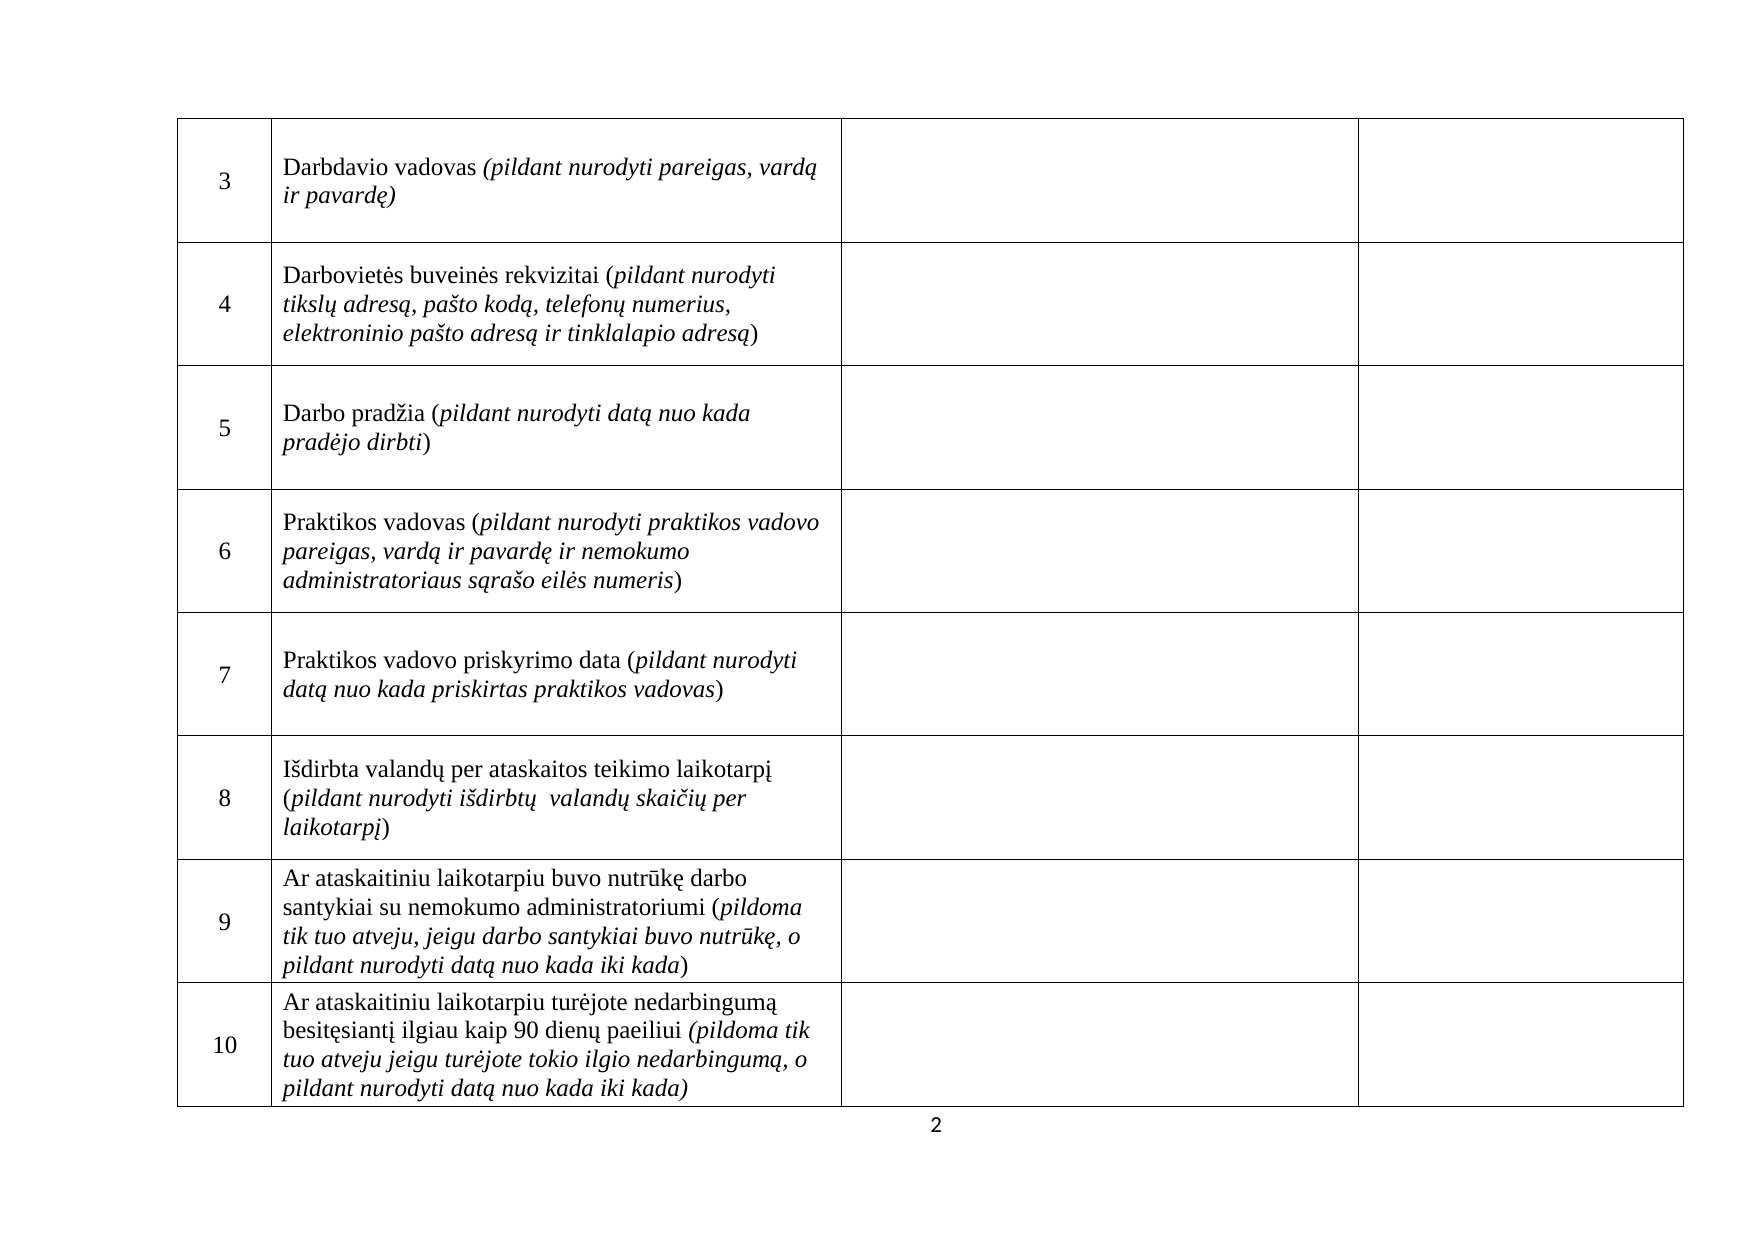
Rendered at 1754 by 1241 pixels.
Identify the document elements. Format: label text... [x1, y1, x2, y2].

table_cell [1359, 366, 1683, 488]
table_cell Ar ataskaitiniu laikotarpiu turėjote nedarbingumą besitęsiantį ilgiau kaip 90 dienų paeiliui (pildoma tik tuo atveju jeigu turėjote tokio ilgio nedarbingumą, o pildant nurodyti datą nuo kada iki kada) [272, 983, 841, 1106]
table_cell [842, 366, 1358, 488]
table_cell [1359, 736, 1683, 859]
table_cell [1359, 490, 1683, 612]
table_cell 8 [178, 736, 271, 859]
table_cell [842, 860, 1358, 982]
table_cell [842, 490, 1358, 612]
table_cell Praktikos vadovo priskyrimo data (pildant nurodyti datą nuo kada priskirtas praktikos vadovas) [272, 613, 841, 735]
table_cell 10 [178, 983, 271, 1106]
table_cell 6 [178, 490, 271, 612]
table_cell Darbovietės buveinės rekvizitai (pildant nurodyti tikslų adresą, pašto kodą, telefonų numerius, elektroninio pašto adresą ir tinklalapio adresą) [272, 243, 841, 365]
table_cell [1359, 243, 1683, 365]
table_cell 9 [178, 860, 271, 982]
table_cell Ar ataskaitiniu laikotarpiu buvo nutrūkę darbo santykiai su nemokumo administratoriumi (pildoma tik tuo atveju, jeigu darbo santykiai buvo nutrūkę, o pildant nurodyti datą nuo kada iki kada) [272, 860, 841, 982]
table_cell 3 [178, 119, 271, 242]
table_cell Darbdavio vadovas (pildant nurodyti pareigas, vardą ir pavardę) [272, 119, 841, 242]
table_cell [842, 983, 1358, 1106]
table_cell [842, 613, 1358, 735]
table_cell 5 [178, 366, 271, 488]
table_cell Išdirbta valandų per ataskaitos teikimo laikotarpį (pildant nurodyti išdirbtų valandų skaičių per laikotarpį) [272, 736, 841, 859]
table_cell 7 [178, 613, 271, 735]
table_cell [842, 736, 1358, 859]
table_cell 4 [178, 243, 271, 365]
table_cell Darbo pradžia (pildant nurodyti datą nuo kada pradėjo dirbti) [272, 366, 841, 488]
table_cell [842, 119, 1358, 242]
table_cell [842, 243, 1358, 365]
table_cell Praktikos vadovas (pildant nurodyti praktikos vadovo pareigas, vardą ir pavardę ir nemokumo administratoriaus sąrašo eilės numeris) [272, 490, 841, 612]
table_cell [1359, 119, 1683, 242]
table_cell [1359, 860, 1683, 982]
table_cell [1359, 983, 1683, 1106]
table_cell [1359, 613, 1683, 735]
